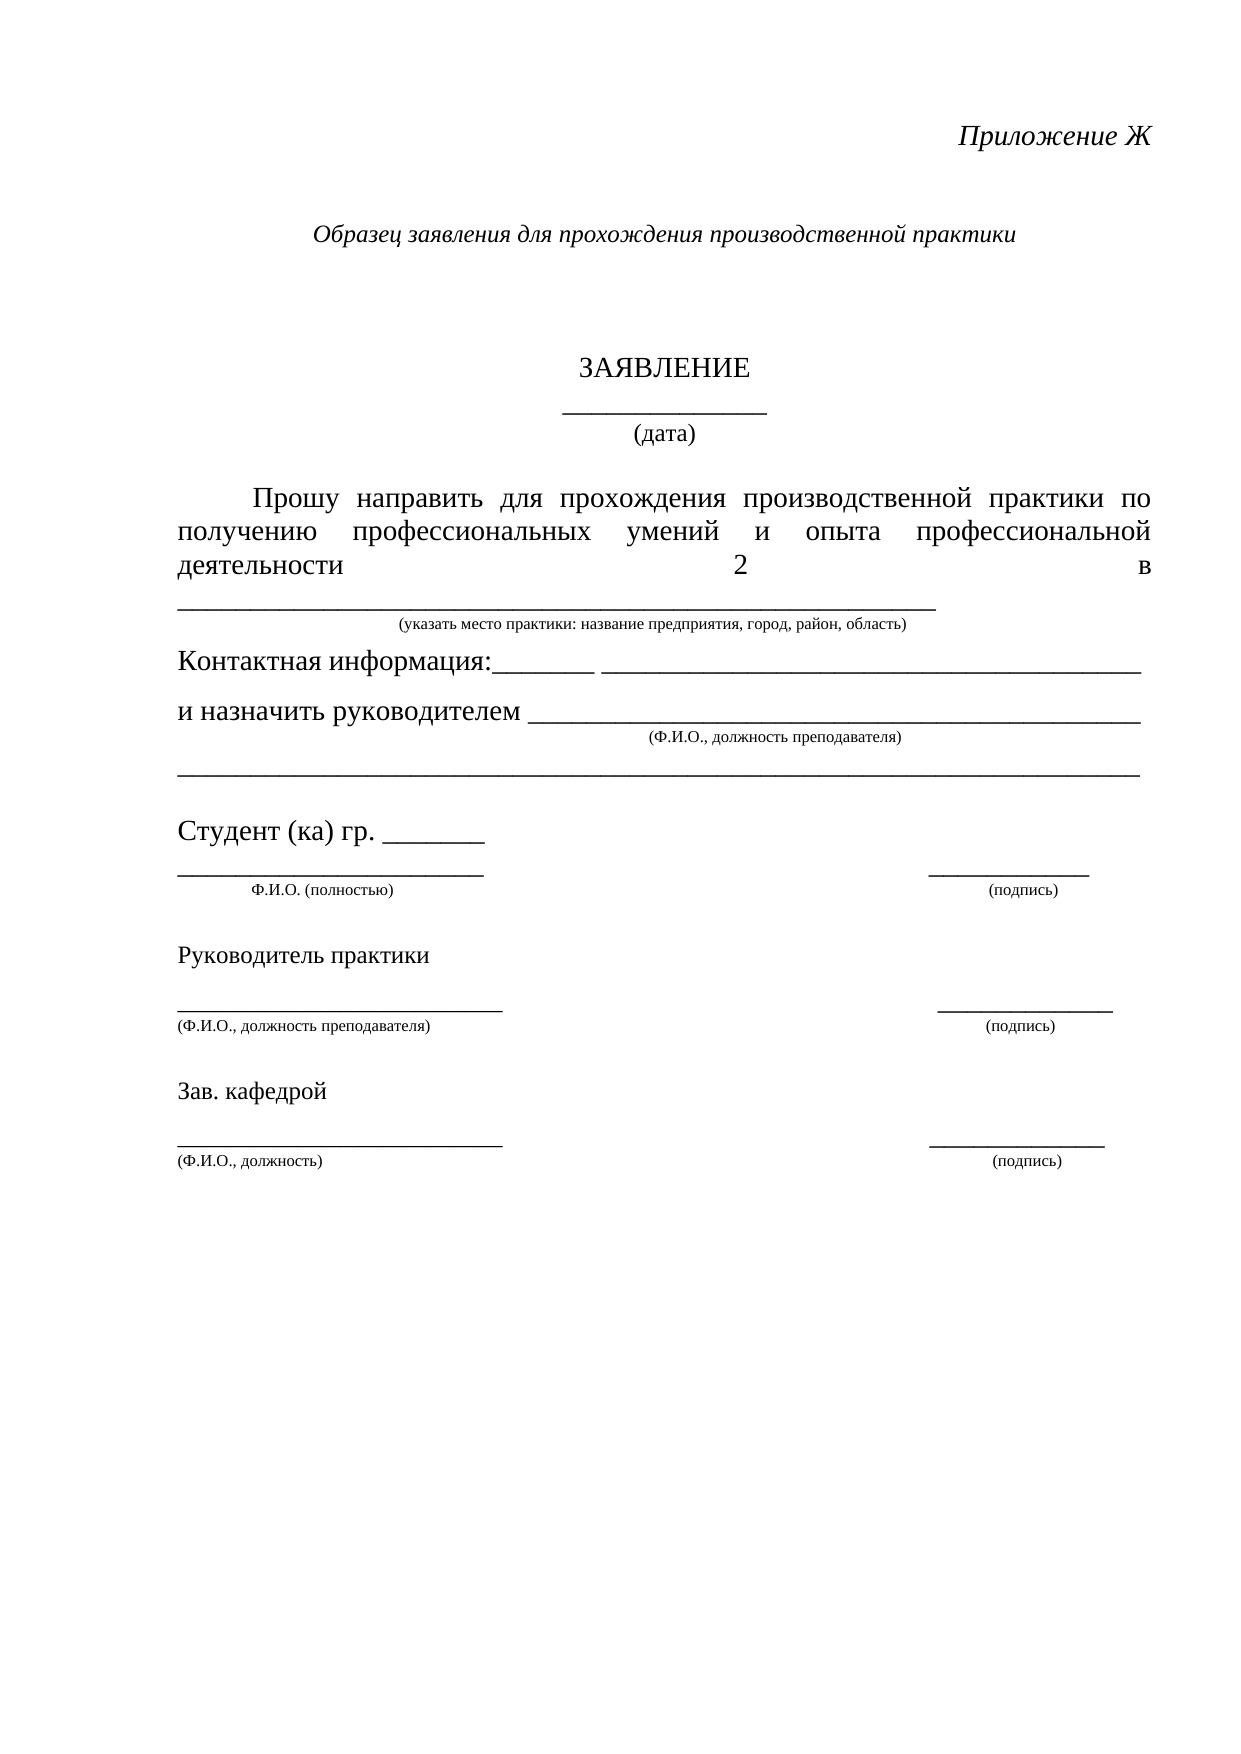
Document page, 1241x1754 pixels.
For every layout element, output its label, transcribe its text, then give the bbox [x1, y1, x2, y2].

text (указать место практики: название предприятия, город, район, область) [177, 614, 1152, 633]
text Зав. кафедрой [177, 1076, 1152, 1104]
text __________________________________________________________________ [177, 746, 1152, 779]
text __________________________ ____________ [177, 1117, 1152, 1151]
text Ф.И.О. (полностью) (подпись) [251, 880, 1152, 899]
text _____________________ ___________ [177, 847, 1152, 880]
text (Ф.И.О., должность преподавателя) (подпись) [177, 1015, 1152, 1034]
text ______________ [177, 384, 1152, 418]
text Образец заявления для прохождения производственной практики [177, 219, 1152, 247]
text __________________________ ____________ [177, 982, 1152, 1015]
text Контактная информация:_______ _____________________________________ [177, 643, 1152, 676]
text (дата) [177, 418, 1152, 446]
text Прошу направить для прохождения производственной практики по получению профессиональных умений и опыта профессиональной деятельности 2 в ____________________________________________________ [177, 480, 1152, 614]
text (Ф.И.О., должность) (подпись) [177, 1151, 1152, 1170]
text Руководитель практики [177, 941, 1152, 969]
text (Ф.И.О., должность преподавателя) [177, 727, 1152, 746]
text и назначить руководителем __________________________________________ [177, 693, 1152, 727]
text ЗАЯВЛЕНИЕ [177, 351, 1152, 384]
text Студент (ка) гр. _______ [177, 813, 1152, 847]
text Приложение Ж [177, 118, 1152, 152]
